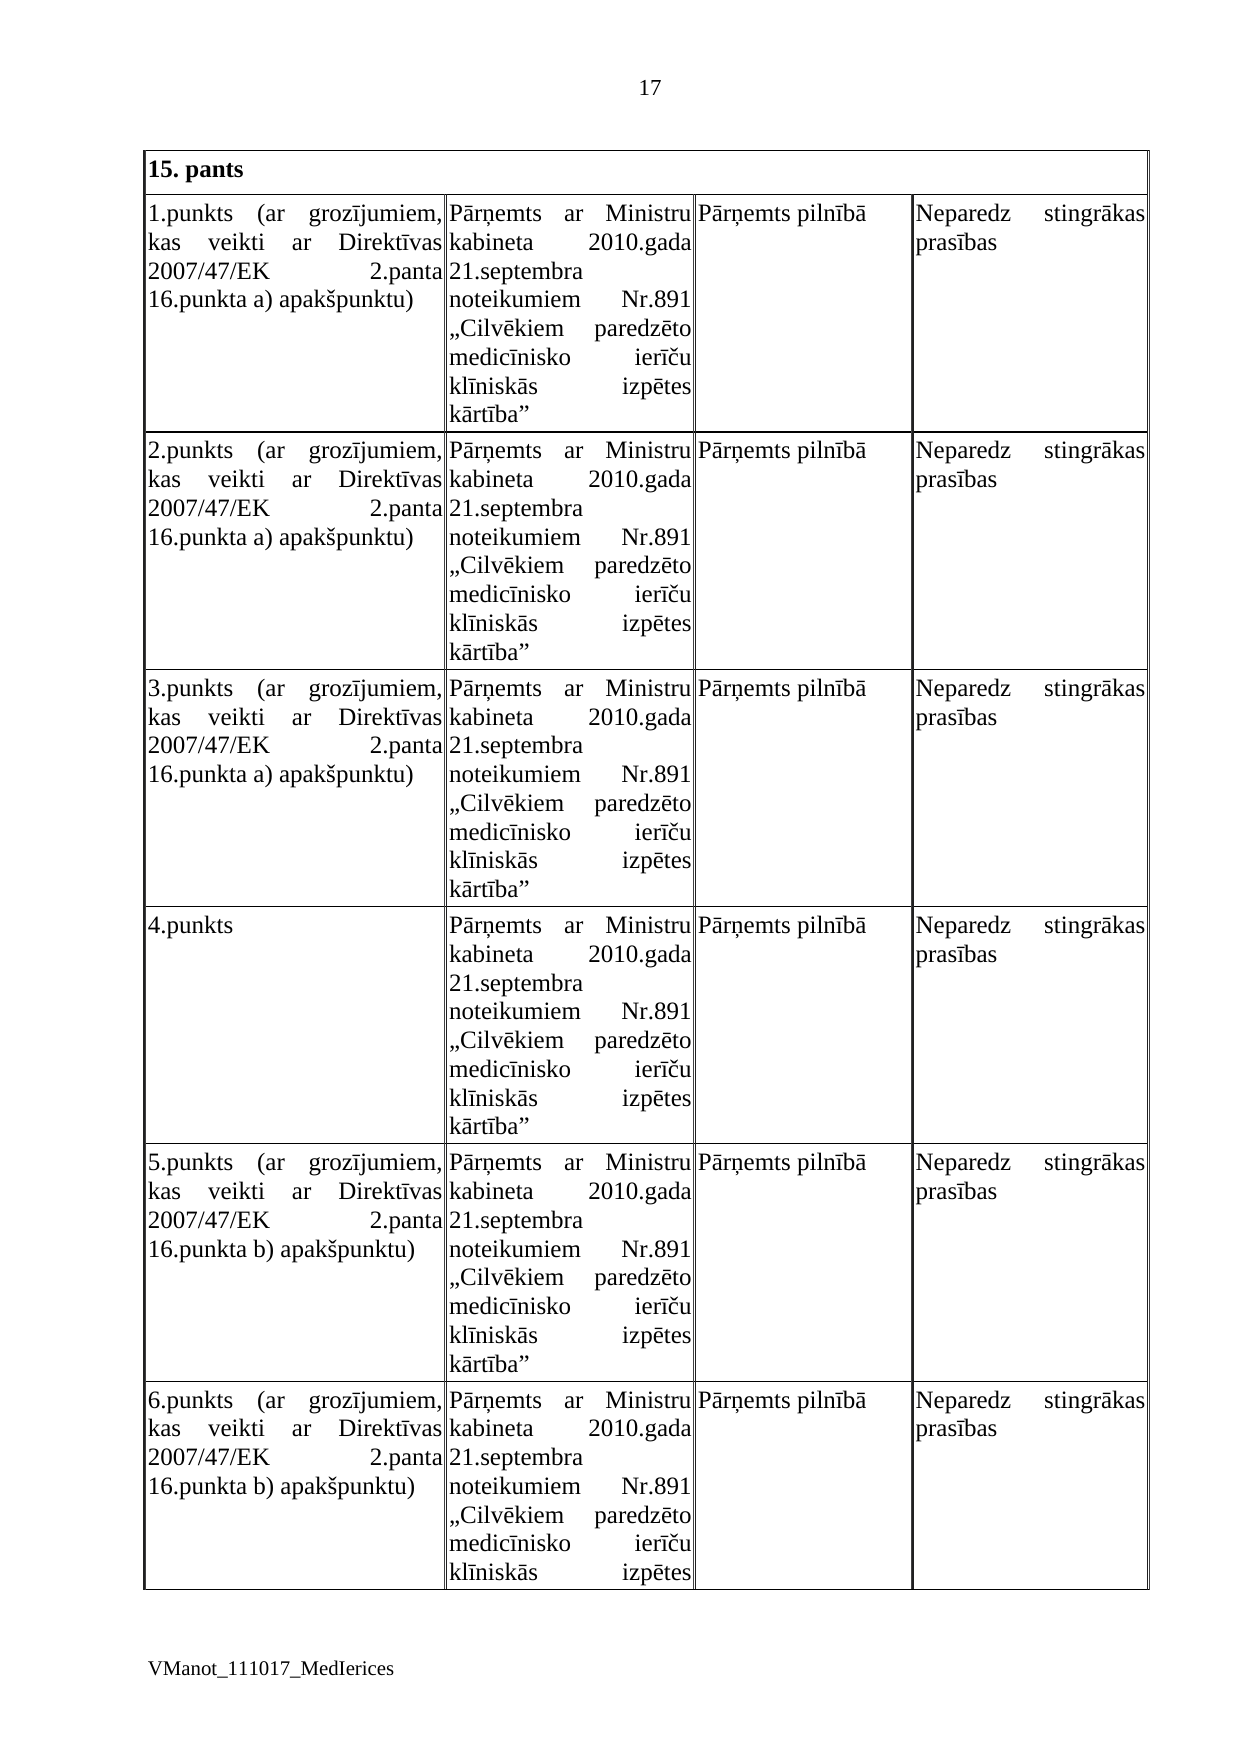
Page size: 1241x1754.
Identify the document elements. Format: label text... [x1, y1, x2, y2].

table_cell Neparedz stingrākas prasības [914, 195, 1147, 431]
table_cell 2.punkts (ar grozījumiem, kas veikti ar Direktīvas 2007/47/EK 2.panta 16.punkta a) apakšpunktu) [146, 433, 444, 669]
table_cell Pārņemts ar Ministru kabineta 2010.gada 21.septembra noteikumiem Nr.891 „Cilvēkiem paredzēto medicīnisko ierīču klīniskās izpētes kārtība” [447, 907, 693, 1143]
table_cell Pārņemts ar Ministru kabineta 2010.gada 21.septembra noteikumiem Nr.891 „Cilvēkiem paredzēto medicīnisko ierīču klīniskās izpētes kārtība” [447, 433, 693, 669]
table_cell Pārņemts ar Ministru kabineta 2010.gada 21.septembra noteikumiem Nr.891 „Cilvēkiem paredzēto medicīnisko ierīču klīniskās izpētes kārtība” [447, 1144, 693, 1381]
table_cell Pārņemts ar Ministru kabineta 2010.gada 21.septembra noteikumiem Nr.891 „Cilvēkiem paredzēto medicīnisko ierīču klīniskās izpētes kārtība” [447, 195, 693, 431]
table_cell Pārņemts pilnībā [696, 1144, 911, 1381]
table_cell 1.punkts (ar grozījumiem, kas veikti ar Direktīvas 2007/47/EK 2.panta 16.punkta a) apakšpunktu) [146, 195, 444, 431]
table_cell Pārņemts pilnībā [696, 1382, 911, 1589]
table_cell 4.punkts [146, 907, 444, 1143]
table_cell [914, 1382, 1147, 1589]
table_cell Neparedz stingrākas prasības [914, 670, 1147, 906]
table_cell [146, 1382, 444, 1589]
table_cell Pārņemts pilnībā [696, 195, 911, 431]
table_cell 15. pants [146, 151, 1147, 194]
table_cell Pārņemts ar Ministru kabineta 2010.gada 21.septembra noteikumiem Nr.891 „Cilvēkiem paredzēto medicīnisko ierīču klīniskās izpētes kārtība” [447, 670, 693, 906]
table_cell 5.punkts (ar grozījumiem, kas veikti ar Direktīvas 2007/47/EK 2.panta 16.punkta b) apakšpunktu) [146, 1144, 444, 1381]
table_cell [447, 1382, 693, 1589]
table_cell Neparedz stingrākas prasības [914, 1144, 1147, 1381]
table_cell Pārņemts pilnībā [696, 433, 911, 669]
table_cell Pārņemts pilnībā [696, 670, 911, 906]
table_cell Pārņemts pilnībā [696, 907, 911, 1143]
table_cell Neparedz stingrākas prasības [914, 433, 1147, 669]
table_cell Neparedz stingrākas prasības [914, 907, 1147, 1143]
table_cell 3.punkts (ar grozījumiem, kas veikti ar Direktīvas 2007/47/EK 2.panta 16.punkta a) apakšpunktu) [146, 670, 444, 906]
